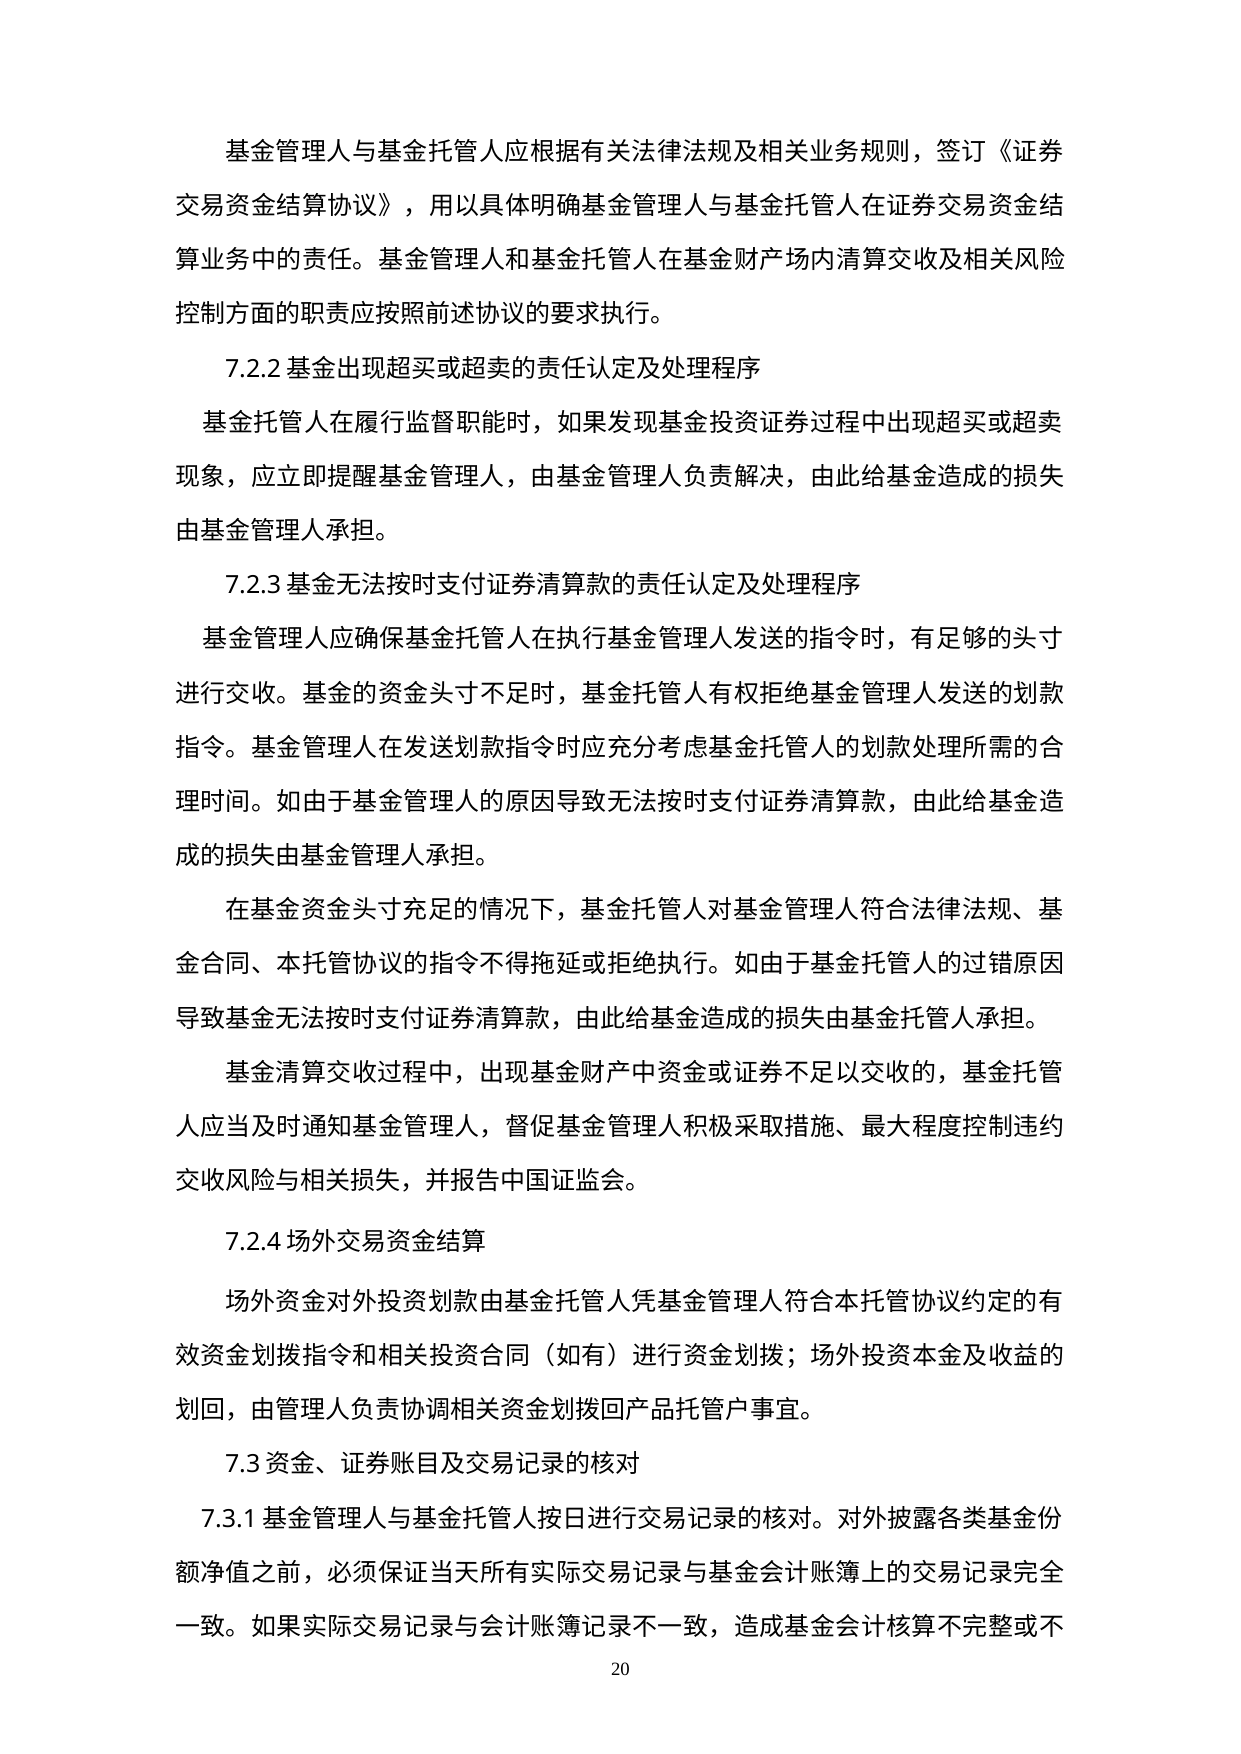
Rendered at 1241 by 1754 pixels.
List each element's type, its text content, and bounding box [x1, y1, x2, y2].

text 7.2.3基金无法按时支付证券清算款的责任认定及处理程序 [225, 547, 1065, 601]
text 7.2.4场外交易资金结算 [175, 1203, 1065, 1257]
text 7.3资金、证券账目及交易记录的核对 [225, 1426, 1065, 1480]
text 基金托管人在履行监督职能时，如果发现基金投资证券过程中出现超买或超卖现象，应立即提醒基金管理人，由基金管理人负责解决，由此给基金造成的损失由基金管理人承担。 [175, 384, 1065, 547]
text 在基金资金头寸充足的情况下，基金托管人对基金管理人符合法律法规、基金合同、本托管协议的指令不得拖延或拒绝执行。如由于基金托管人的过错原因导致基金无法按时支付证券清算款，由此给基金造成的损失由基金托管人承担。 [175, 872, 1065, 1034]
text 基金管理人应确保基金托管人在执行基金管理人发送的指令时，有足够的头寸进行交收。基金的资金头寸不足时，基金托管人有权拒绝基金管理人发送的划款指令。基金管理人在发送划款指令时应充分考虑基金托管人的划款处理所需的合理时间。如由于基金管理人的原因导致无法按时支付证券清算款，由此给基金造成的损失由基金管理人承担。 [175, 601, 1065, 872]
text 7.2.2基金出现超买或超卖的责任认定及处理程序 [225, 330, 1065, 384]
text 基金清算交收过程中，出现基金财产中资金或证券不足以交收的，基金托管人应当及时通知基金管理人，督促基金管理人积极采取措施、最大程度控制违约交收风险与相关损失，并报告中国证监会。 [175, 1034, 1065, 1197]
text 场外资金对外投资划款由基金托管人凭基金管理人符合本托管协议约定的有效资金划拨指令和相关投资合同（如有）进行资金划拨；场外投资本金及收益的划回，由管理人负责协调相关资金划拨回产品托管户事宜。 [175, 1263, 1065, 1426]
text 基金管理人与基金托管人应根据有关法律法规及相关业务规则，签订《证券交易资金结算协议》，用以具体明确基金管理人与基金托管人在证券交易资金结算业务中的责任。基金管理人和基金托管人在基金财产场内清算交收及相关风险控制方面的职责应按照前述协议的要求执行。 [175, 113, 1065, 330]
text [175, 1480, 1065, 1643]
